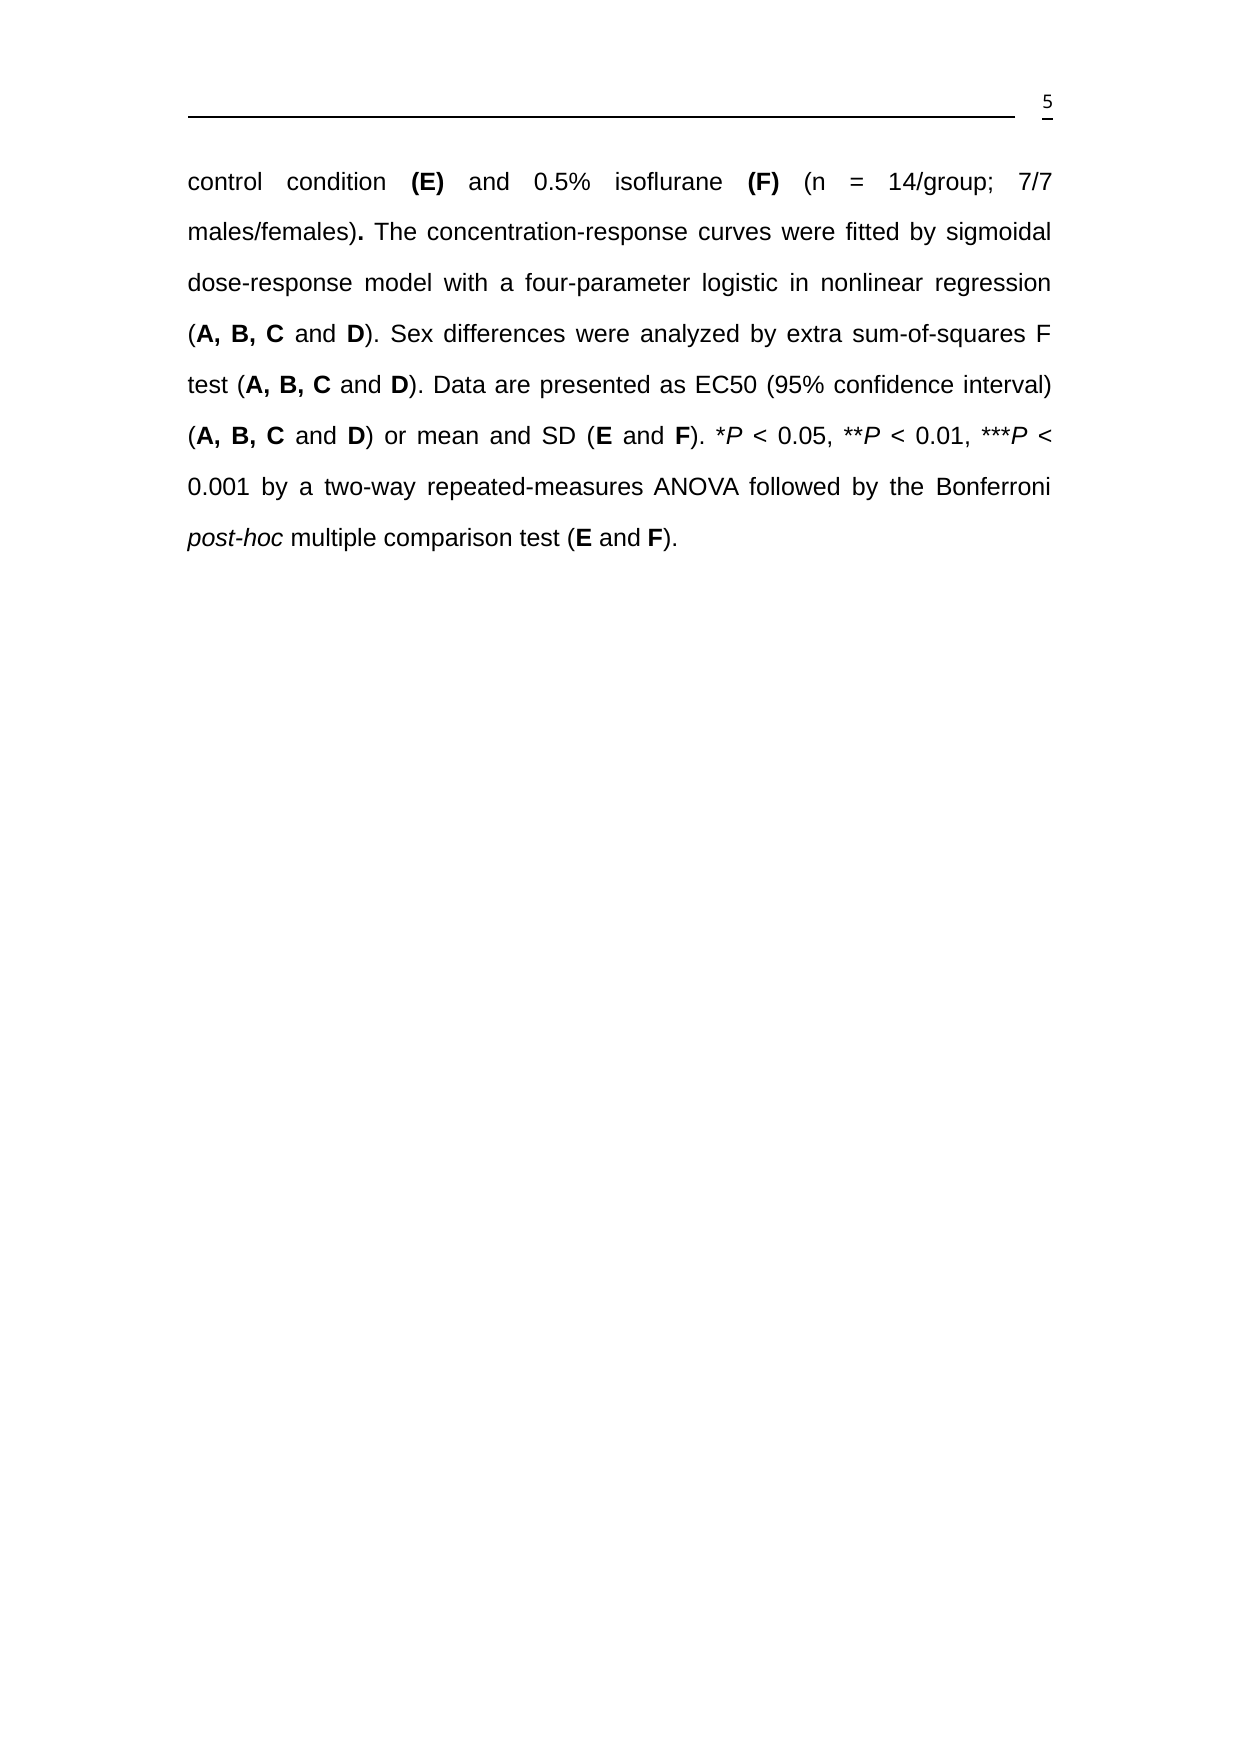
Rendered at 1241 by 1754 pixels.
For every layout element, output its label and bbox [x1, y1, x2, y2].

text [187, 164, 1053, 554]
